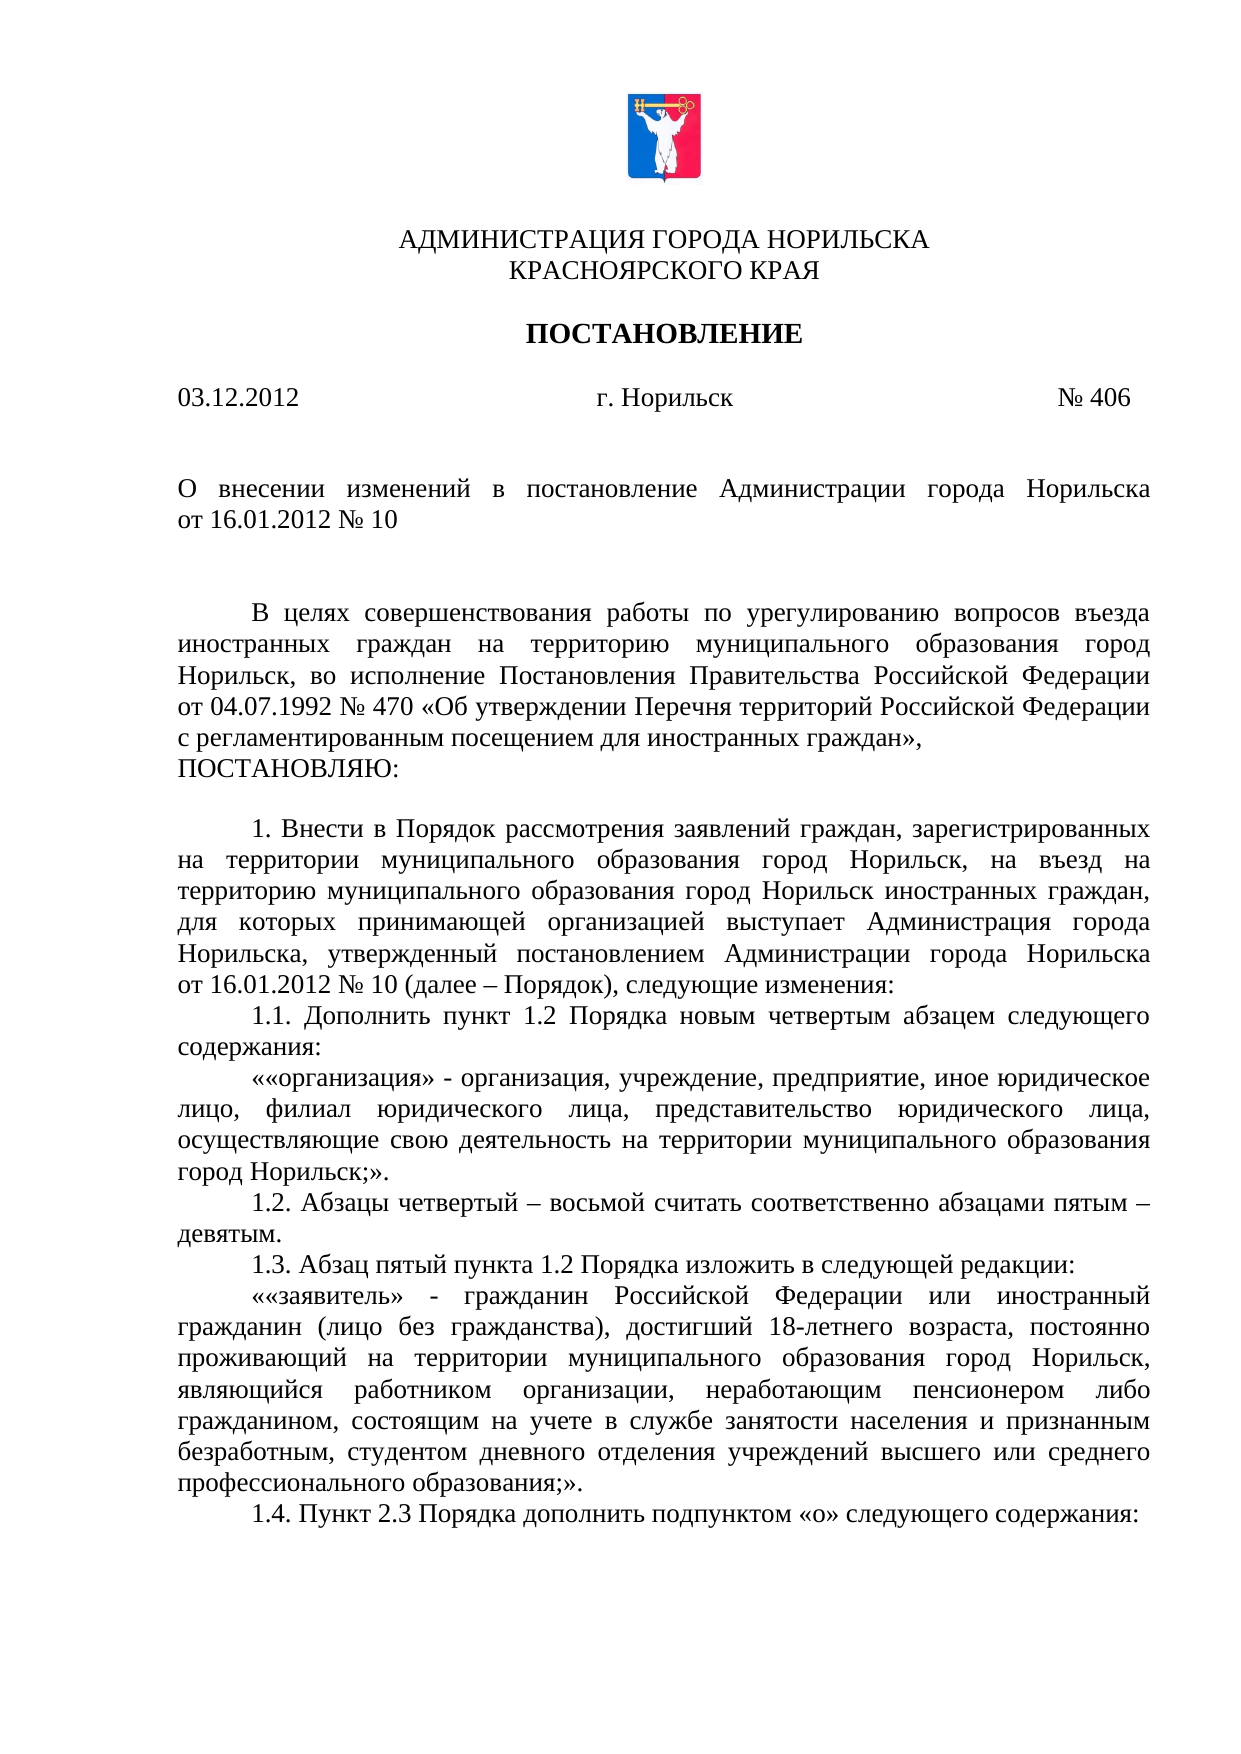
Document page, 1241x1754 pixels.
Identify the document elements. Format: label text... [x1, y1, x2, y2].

text 1.4. Пункт 2.3 Порядка дополнить подпунктом «о» следующего содержания: [177, 1497, 1152, 1528]
text ««организация» - организация, учреждение, предприятие, иное юридическое лицо, филиал юридического лица, представительство юридического лица, осуществляющие свою деятельность на территории муниципального образования город Норильск;». [177, 1061, 1152, 1186]
text 1.3. Абзац пятый пункта 1.2 Порядка изложить в следующей редакции: [177, 1248, 1152, 1279]
text 1.1. Дополнить пункт 1.2 Порядка новым четвертым абзацем следующего содержания: [177, 999, 1152, 1061]
text ««заявитель» - гражданин Российской Федерации или иностранный гражданин (лицо без гражданства), достигший 18-летнего возраста, постоянно проживающий на территории муниципального образования город Норильск, являющийся работником организации, неработающим пенсионером либо гражданином, состоящим на учете в службе занятости населения и признанным безработным, студентом дневного отделения учреждений высшего или среднего профессионального образования;». [177, 1279, 1152, 1497]
text В целях совершенствования работы по урегулированию вопросов въезда иностранных граждан на территорию муниципального образования город Норильск, во исполнение Постановления Правительства Российской Федерации от 04.07.1992 № 470 «Об утверждении Перечня территорий Российской Федерации с регламентированным посещением для иностранных граждан», [177, 596, 1152, 752]
text ПОСТАНОВЛЯЮ: [177, 752, 1152, 783]
text КРАСНОЯРСКОГО КРАЯ [177, 254, 1152, 285]
text 1.2. Абзацы четвертый – восьмой считать соответственно абзацами пятым – девятым. [177, 1186, 1152, 1248]
text 1. Внести в Порядок рассмотрения заявлений граждан, зарегистрированных на территории муниципального образования город Норильск, на въезд на территорию муниципального образования город Норильск иностранных граждан, для которых принимающей организацией выступает Администрация города Норильска, утвержденный постановлением Администрации города Норильска от 16.01.2012 № 10 (далее – Порядок), следующие изменения: [177, 812, 1152, 999]
text О внесении изменений в постановление Администрации города Норильска от 16.01.2012 № 10 [177, 472, 1152, 534]
text 03.12.2012 г. Норильск № 406 [177, 381, 1152, 412]
text ПОСТАНОВЛЕНИЕ [177, 316, 1152, 350]
text АДМИНИСТРАЦИЯ ГОРОДА НОРИЛЬСКА [177, 223, 1152, 254]
picture [626, 92, 703, 185]
